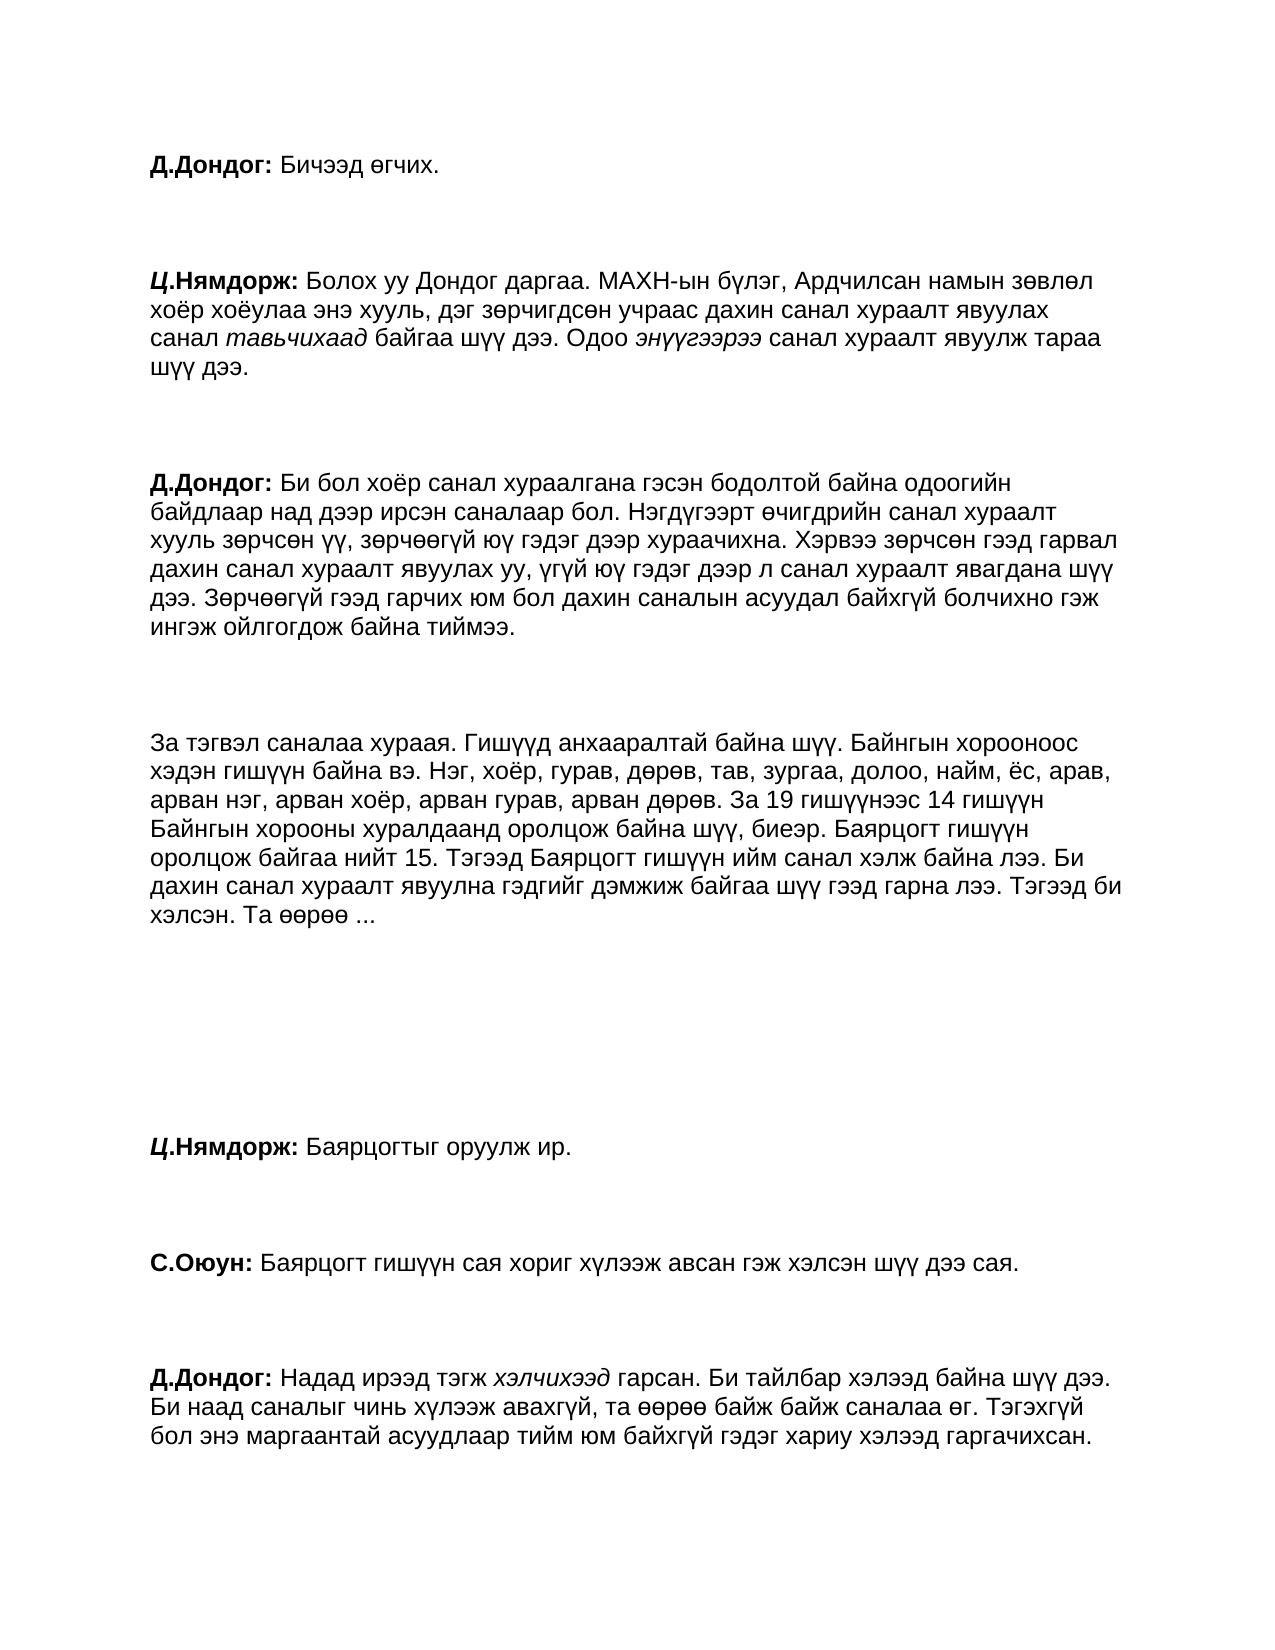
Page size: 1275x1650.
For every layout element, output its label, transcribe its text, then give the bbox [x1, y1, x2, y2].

text Д.Дондог: Бичээд өгчих. [150, 150, 1125, 179]
text Ц.Нямдорж: Баярцогтыг оруулж ир. [150, 1132, 1125, 1160]
text Д.Дондог: Би бол хоёр санал хураалгана гэсэн бодолтой байна одоогийн байдлаар над дээр ирсэн саналаар бол. Нэгдүгээрт өчигдрийн санал хураалт хууль зөрчсөн үү, зөрчөөгүй юү гэдэг дээр хураачихна. Хэрвээ зөрчсөн гээд гарвал дахин санал хураалт явуулах уу, үгүй юү гэдэг дээр л санал хураалт явагдана шүү дээ. Зөрчөөгүй гээд гарчих юм бол дахин саналын асуудал байхгүй болчихно гэж ингэж ойлгогдож байна тиймээ. [150, 468, 1125, 640]
text За тэгвэл саналаа хураая. Гишүүд анхааралтай байна шүү. Байнгын хорооноос хэдэн гишүүн байна вэ. Нэг, хоёр, гурав, дөрөв, тав, зургаа, долоо, найм, ёс, арав, арван нэг, арван хоёр, арван гурав, арван дөрөв. За 19 гишүүнээс 14 гишүүн Байнгын хорооны хуралдаанд оролцож байна шүү, биеэр. Баярцогт гишүүн оролцож байгаа нийт 15. Тэгээд Баярцогт гишүүн ийм санал хэлж байна лээ. Би дахин санал хураалт явуулна гэдгийг дэмжиж байгаа шүү гээд гарна лээ. Тэгээд би хэлсэн. Та өөрөө ... [150, 727, 1125, 929]
text Д.Дондог: Надад ирээд тэгж хэлчихээд гарсан. Би тайлбар хэлээд байна шүү дээ. Би наад саналыг чинь хүлээж авахгүй, та өөрөө байж байж саналаа өг. Тэгэхгүй бол энэ маргаантай асуудлаар тийм юм байхгүй гэдэг хариу хэлээд гаргачихсан. [150, 1363, 1125, 1449]
text С.Оюун: Баярцогт гишүүн сая хориг хүлээж авсан гэж хэлсэн шүү дээ сая. [150, 1247, 1125, 1276]
text Ц.Нямдорж: Болох уу Дондог даргаа. МАХН-ын бүлэг, Ардчилсан намын зөвлөл хоёр хоёулаа энэ хууль, дэг зөрчигдсөн учраас дахин санал хураалт явуулах санал тавьчихаад байгаа шүү дээ. Одоо энүүгээрээ санал хураалт явуулж тараа шүү дээ. [150, 266, 1125, 381]
